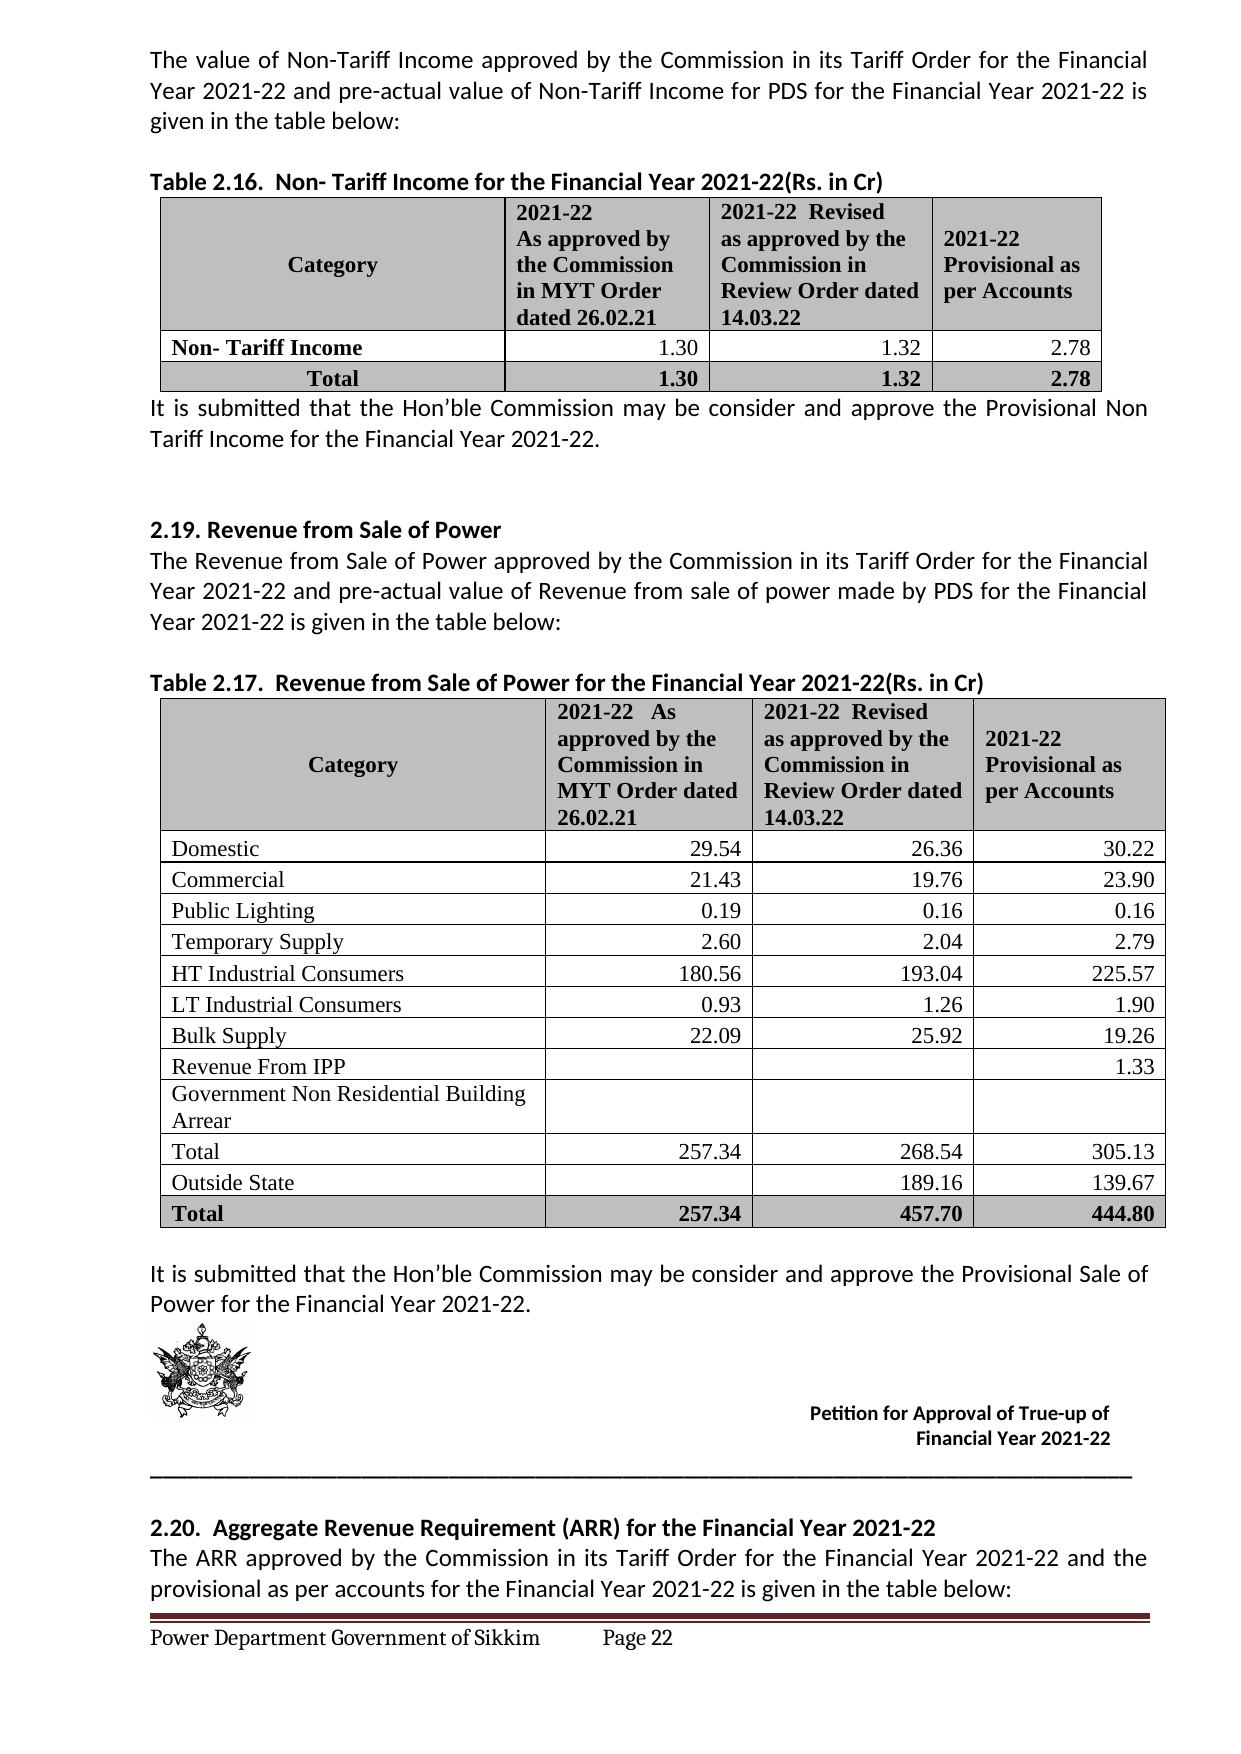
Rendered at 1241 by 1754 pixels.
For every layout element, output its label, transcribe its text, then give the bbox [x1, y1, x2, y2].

table_cell 2.60 [546, 925, 752, 955]
table_cell 444.80 [974, 1196, 1165, 1227]
table_cell Domestic [161, 831, 545, 861]
table_cell 257.34 [546, 1134, 752, 1164]
table_cell [974, 1080, 1165, 1133]
table_cell Total [161, 1196, 545, 1227]
table_cell [546, 1049, 752, 1079]
table_header 2021-22 Provisional as per Accounts [933, 198, 1101, 330]
text The value of Non-Tariff Income approved by the Commission in its Tariff Order for the Financial Year 2021-22 and pre-actual value of Non-Tariff Income for PDS for the Financial Year 2021-22 is given in the table below: [150, 44, 1150, 136]
picture [150, 1319, 257, 1421]
table_cell HT Industrial Consumers [161, 956, 545, 986]
table_cell 29.54 [546, 831, 752, 861]
table_cell 0.16 [974, 894, 1165, 924]
table_cell 1.32 [710, 362, 932, 391]
table_cell 1.90 [974, 987, 1165, 1017]
text 2.19. Revenue from Sale of Power [150, 514, 1150, 545]
text The ARR approved by the Commission in its Tariff Order for the Financial Year 2021-22 and the provisional as per accounts for the Financial Year 2021-22 is given in the table below: [150, 1543, 1150, 1604]
table_cell 189.16 [753, 1165, 973, 1195]
table_cell 268.54 [753, 1134, 973, 1164]
table_header 2021-22 Revised as approved by the Commission in Review Order dated 14.03.22 [753, 699, 973, 830]
table_header 2021-22 As approved by the Commission in MYT Order dated 26.02.21 [506, 198, 709, 330]
table_header 2021-22 Provisional as per Accounts [974, 699, 1165, 830]
table_header Category [161, 198, 504, 330]
table_cell Public Lighting [161, 894, 545, 924]
table_cell 1.26 [753, 987, 973, 1017]
table_cell Temporary Supply [161, 925, 545, 955]
table_header 2021-22 Revised as approved by the Commission in Review Order dated 14.03.22 [710, 198, 932, 330]
table_cell LT Industrial Consumers [161, 987, 545, 1017]
table_cell 30.22 [974, 831, 1165, 861]
table_header 2021-22 As approved by the Commission in MYT Order dated 26.02.21 [546, 699, 752, 830]
table_cell Revenue From IPP [161, 1049, 545, 1079]
table_cell [753, 1080, 973, 1133]
text The Revenue from Sale of Power approved by the Commission in its Tariff Order for the Financial Year 2021-22 and pre-actual value of Revenue from sale of power made by PDS for the Financial Year 2021-22 is given in the table below: [150, 545, 1150, 636]
table_cell [546, 1165, 752, 1195]
table_cell Commercial [161, 863, 545, 892]
table_cell 19.26 [974, 1018, 1165, 1048]
table_cell 23.90 [974, 863, 1165, 892]
table_cell Outside State [161, 1165, 545, 1195]
text Petition for Approval of True-up of [150, 1319, 1150, 1426]
text _______________________________________________________________________________ [150, 1451, 1150, 1482]
text It is submitted that the Hon’ble Commission may be consider and approve the Provisional Sale of Power for the Financial Year 2021-22. [150, 1258, 1150, 1319]
table_cell Total [161, 362, 504, 391]
table_cell Government Non Residential Building Arrear [161, 1080, 545, 1133]
table_cell Bulk Supply [161, 1018, 545, 1048]
text It is submitted that the Hon’ble Commission may be consider and approve the Provisional Non Tariff Income for the Financial Year 2021-22. [150, 392, 1150, 453]
text Table 2.16. Non- Tariff Income for the Financial Year 2021-22(Rs. in Cr) [150, 166, 1150, 197]
table_cell 457.70 [753, 1196, 973, 1227]
text 2.20. Aggregate Revenue Requirement (ARR) for the Financial Year 2021-22 [150, 1512, 1150, 1543]
table_cell 2.04 [753, 925, 973, 955]
table_cell 22.09 [546, 1018, 752, 1048]
table_cell 0.16 [753, 894, 973, 924]
table_cell 2.78 [933, 362, 1101, 391]
table_cell 1.30 [506, 331, 709, 361]
table_cell 2.78 [933, 331, 1101, 361]
table_cell 305.13 [974, 1134, 1165, 1164]
table_cell 193.04 [753, 956, 973, 986]
table_cell 21.43 [546, 863, 752, 892]
table_cell Non- Tariff Income [161, 331, 504, 361]
table_cell 2.79 [974, 925, 1165, 955]
table_cell 1.32 [710, 331, 932, 361]
table_cell [753, 1049, 973, 1079]
table_cell 0.19 [546, 894, 752, 924]
table_cell 257.34 [546, 1196, 752, 1227]
text Table 2.17. Revenue from Sale of Power for the Financial Year 2021-22(Rs. in Cr) [150, 667, 1150, 697]
table_cell 1.33 [974, 1049, 1165, 1079]
table_cell 0.93 [546, 987, 752, 1017]
table_cell 1.30 [506, 362, 709, 391]
list Financial Year 2021-22 [225, 1426, 1150, 1451]
table_cell 180.56 [546, 956, 752, 986]
table_cell 26.36 [753, 831, 973, 861]
table_header Category [161, 699, 545, 830]
table_cell [546, 1080, 752, 1133]
table_cell Total [161, 1134, 545, 1164]
table_cell 25.92 [753, 1018, 973, 1048]
table_cell 19.76 [753, 863, 973, 892]
table_cell 139.67 [974, 1165, 1165, 1195]
table_cell 225.57 [974, 956, 1165, 986]
